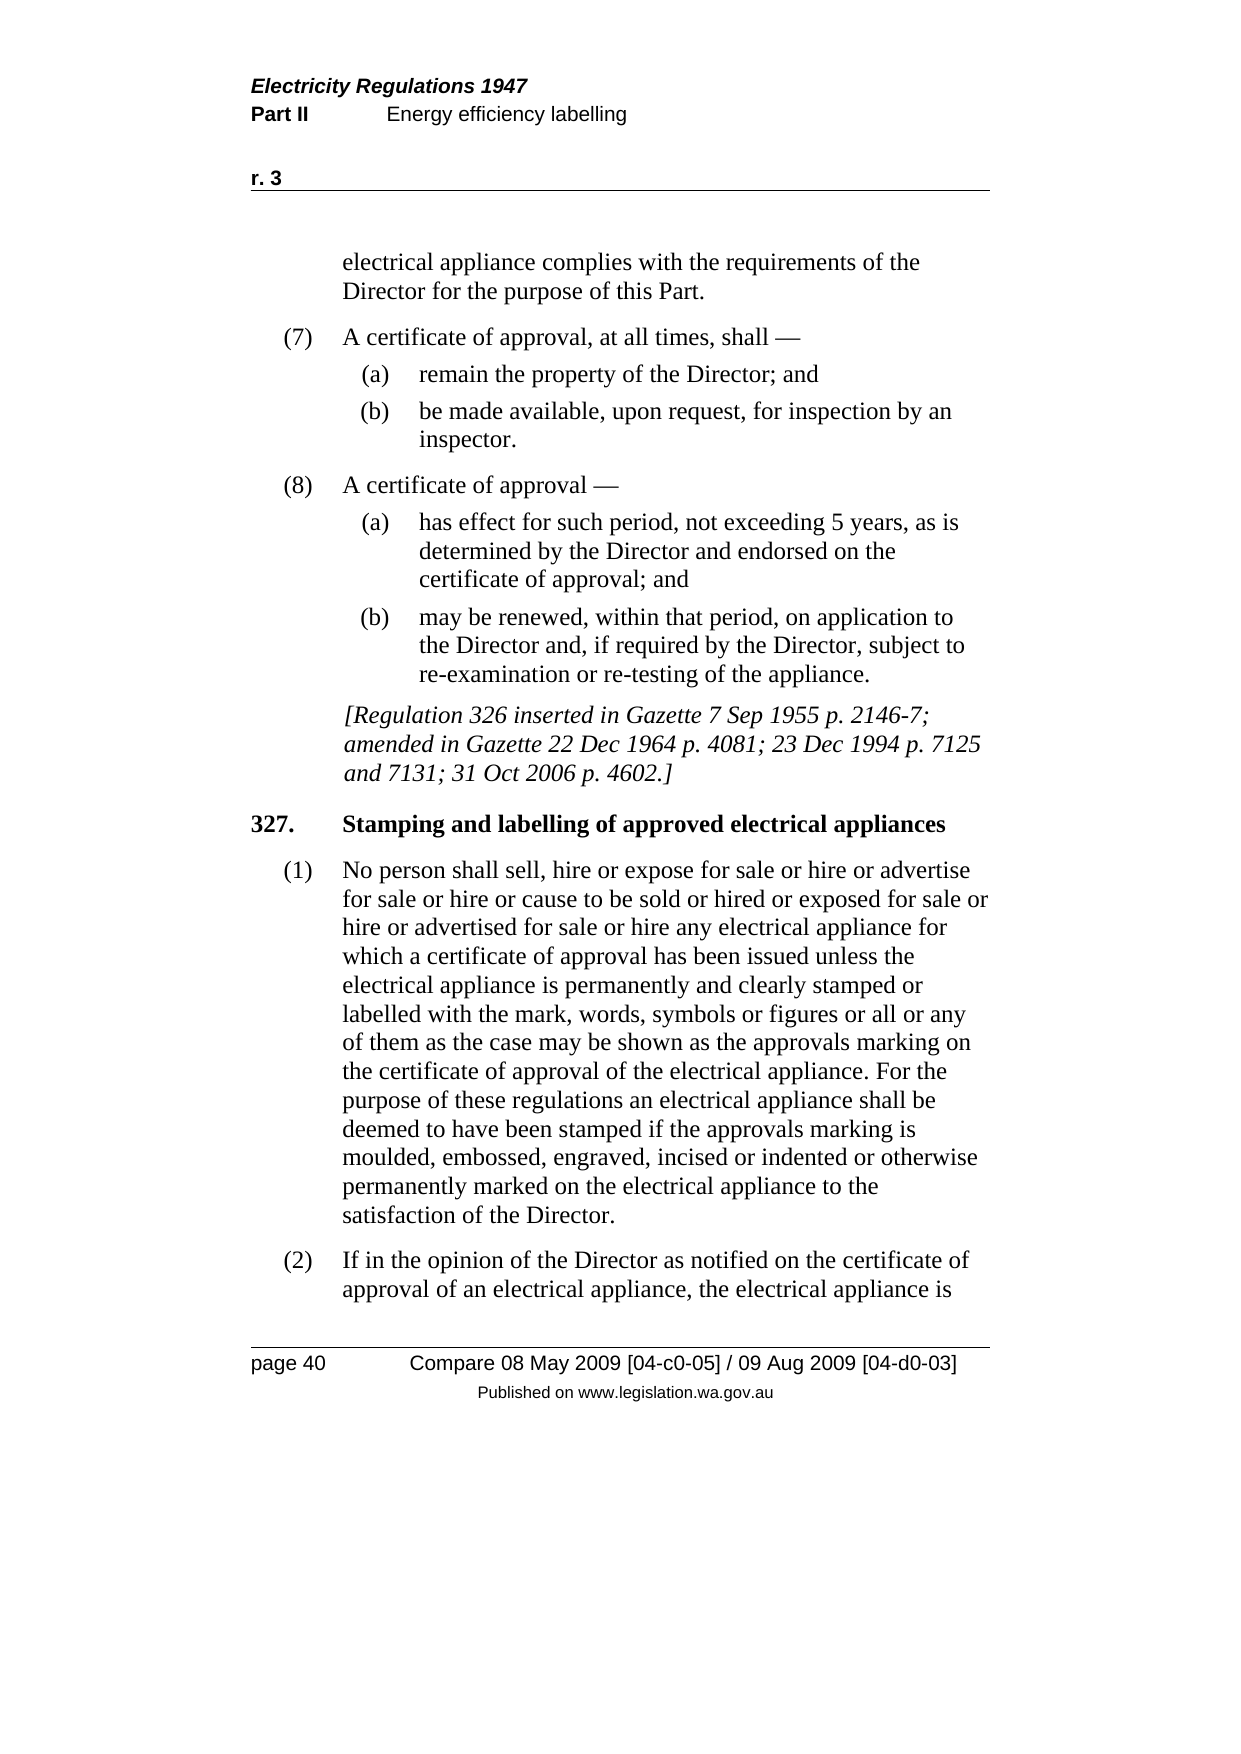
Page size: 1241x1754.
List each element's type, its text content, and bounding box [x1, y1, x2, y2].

text (1) No person shall sell, hire or expose for sale or hire or advertise for sale or hire or cause to be sold or hired or exposed for sale or hire or advertised for sale or hire any electrical appliance for which a certificate of approval has been issued unless the electrical appliance is permanently and clearly stamped or labelled with the mark, words, symbols or figures or all or any of them as the case may be shown as the approvals marking on the certificate of approval of the electrical appliance. For the purpose of these regulations an electrical appliance shall be deemed to have been stamped if the approvals marking is moulded, embossed, engraved, incised or indented or otherwise permanently marked on the electrical appliance to the satisfaction of the Director. [251, 855, 990, 1229]
subtitle 327. Stamping and labelling of approved electrical appliances [251, 809, 990, 838]
text (b) be made available, upon request, for inspection by an inspector. [251, 396, 990, 453]
text (7) A certificate of approval, at all times, shall — [251, 322, 990, 350]
text [Regulation 326 inserted in Gazette 7 Sep 1955 p. 2146-7; amended in Gazette 22 Dec 1964 p. 4081; 23 Dec 1994 p. 7125 and 7131; 31 Oct 2006 p. 4602.] [251, 700, 990, 787]
text (b) may be renewed, within that period, on application to the Director and, if required by the Director, subject to re-examination or re-testing of the appliance. [251, 602, 990, 688]
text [251, 1245, 990, 1303]
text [251, 247, 990, 305]
text (8) A certificate of approval — [251, 470, 990, 499]
text (a) remain the property of the Director; and [251, 359, 990, 387]
text (a) has effect for such period, not exceeding 5 years, as is determined by the Director and endorsed on the certificate of approval; and [251, 507, 990, 593]
